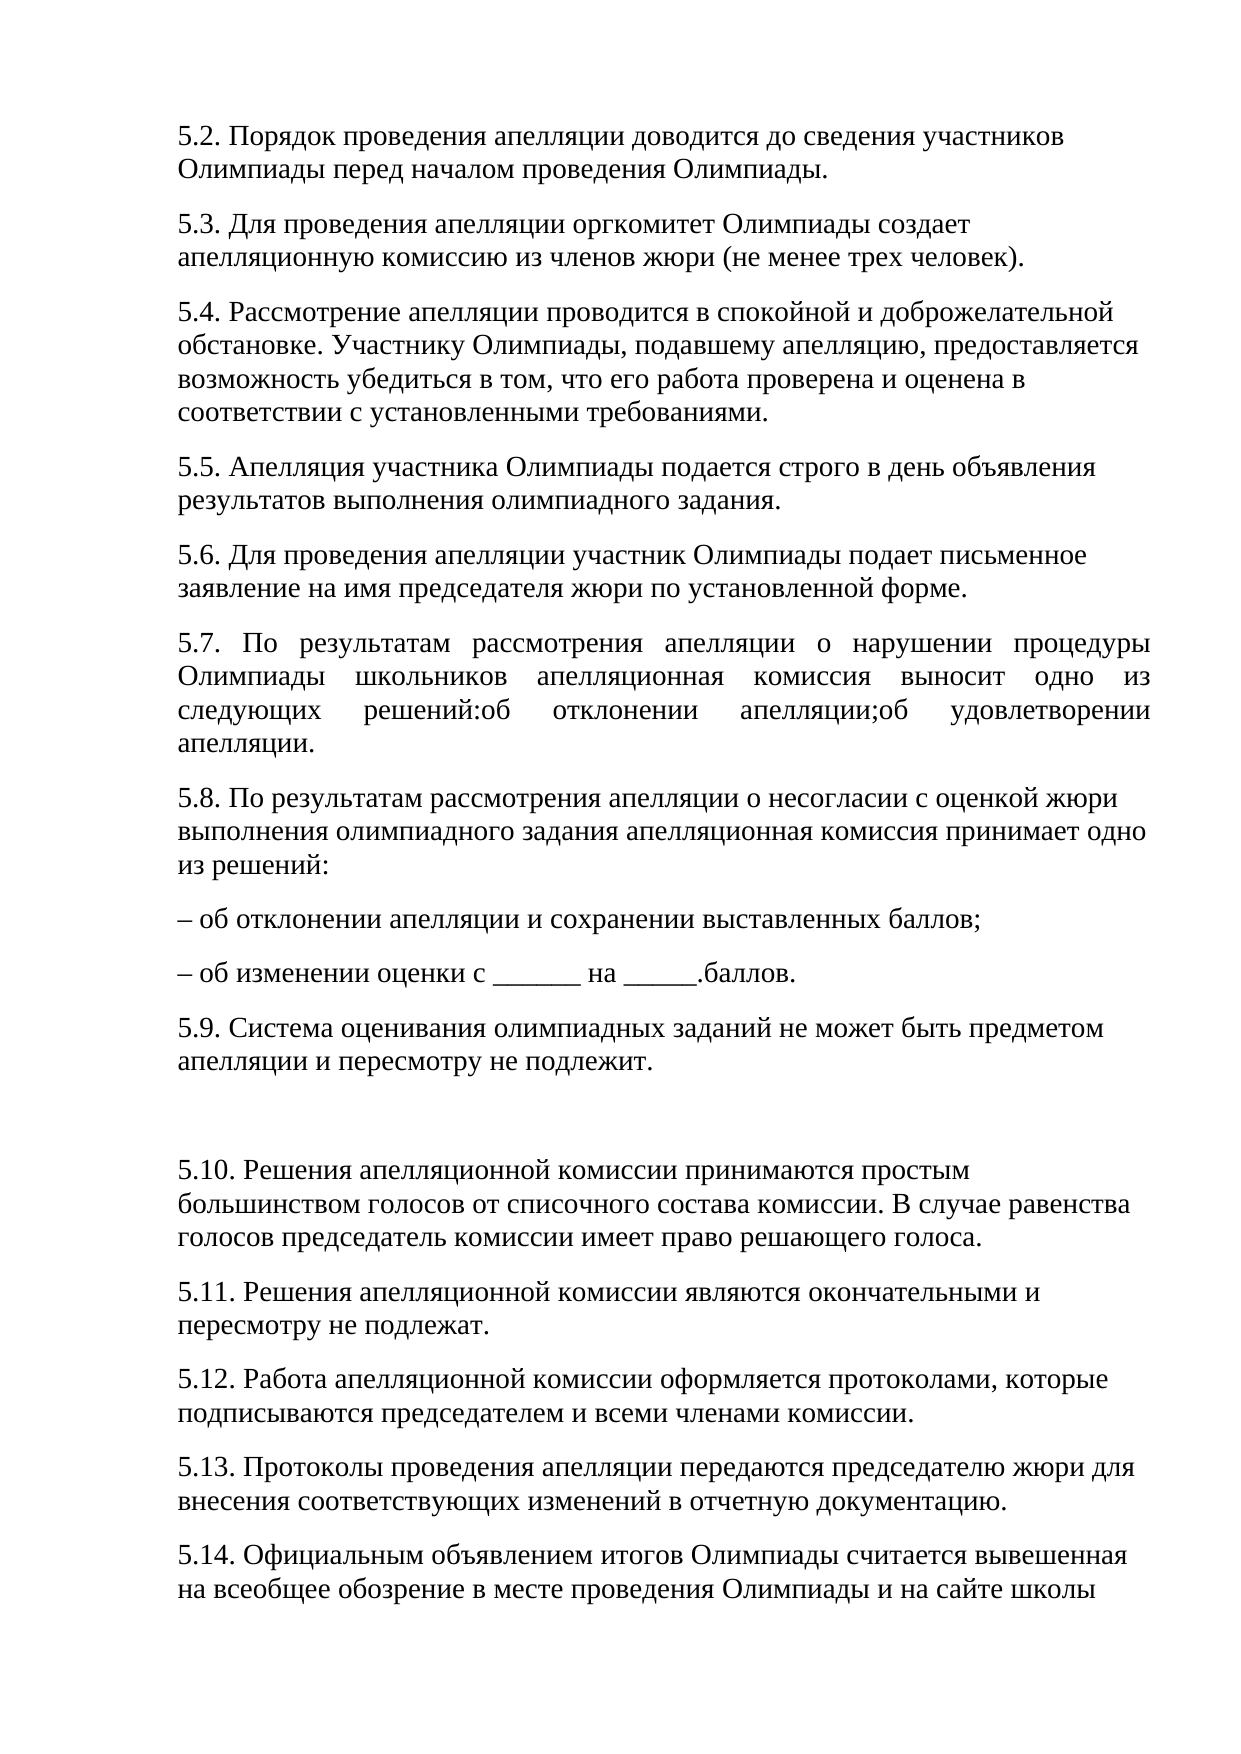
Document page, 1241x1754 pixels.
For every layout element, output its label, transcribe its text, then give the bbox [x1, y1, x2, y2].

text – об отклонении апелляции и сохранении выставленных баллов; [177, 901, 1152, 935]
text 5.8. По результатам рассмотрения апелляции о несогласии с оценкой жюри выполнения олимпиадного задания апелляционная комиссия принимает одно из решений: [177, 780, 1152, 880]
text 5.4. Рассмотрение апелляции проводится в спокойной и доброжелательной обстановке. Участнику Олимпиады, подавшему апелляцию, предоставляется возможность убедиться в том, что его работа проверена и оценена в соответствии с установленными требованиями. [177, 294, 1152, 428]
text 5.13. Протоколы проведения апелляции передаются председателю жюри для внесения соответствующих изменений в отчетную документацию. [177, 1449, 1152, 1517]
text – об изменении оценки с ______ на _____.баллов. [177, 956, 1152, 989]
text 5.7. По результатам рассмотрения апелляции о нарушении процедуры Олимпиады школьников апелляционная комиссия выносит одно из следующих решений:об отклонении апелляции;об удовлетворении апелляции. [177, 625, 1152, 759]
text 5.5. Апелляция участника Олимпиады подается строго в день объявления результатов выполнения олимпиадного задания. [177, 449, 1152, 516]
text 5.6. Для проведения апелляции участник Олимпиады подает письменное заявление на имя председателя жюри по установленной форме. [177, 537, 1152, 604]
text 5.3. Для проведения апелляции оргкомитет Олимпиады создает апелляционную комиссию из членов жюри (не менее трех человек). [177, 206, 1152, 273]
text 5.10. Решения апелляционной комиссии принимаются простым большинством голосов от списочного состава комиссии. В случае равенства голосов председатель комиссии имеет право решающего голоса. [177, 1152, 1152, 1253]
text 5.2. Порядок проведения апелляции доводится до сведения участников Олимпиады перед началом проведения Олимпиады. [177, 118, 1152, 185]
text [177, 1537, 1152, 1604]
text 5.11. Решения апелляционной комиссии являются окончательными и пересмотру не подлежат. [177, 1274, 1152, 1341]
text 5.9. Система оценивания олимпиадных заданий не может быть предметом апелляции и пересмотру не подлежит. [177, 1010, 1152, 1077]
text 5.12. Работа апелляционной комиссии оформляется протоколами, которые подписываются председателем и всеми членами комиссии. [177, 1362, 1152, 1429]
